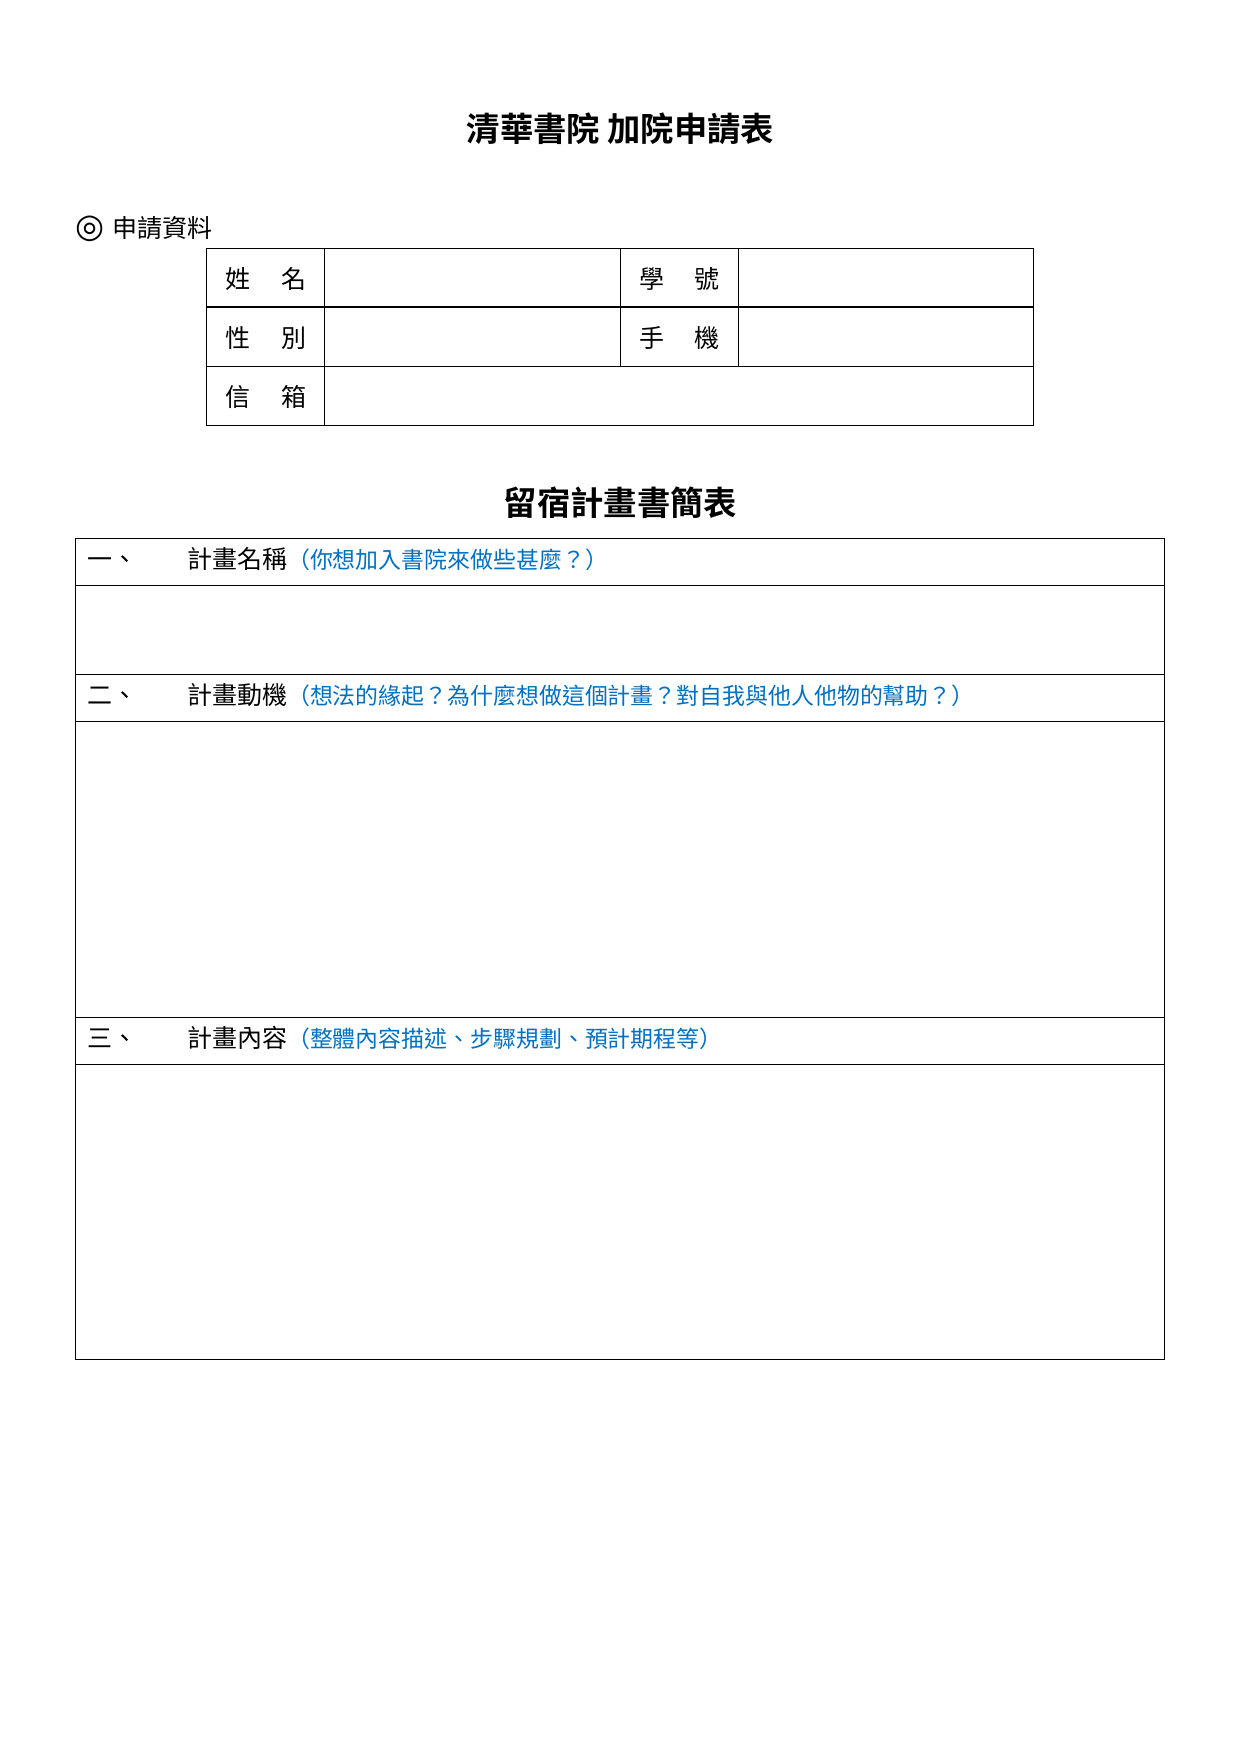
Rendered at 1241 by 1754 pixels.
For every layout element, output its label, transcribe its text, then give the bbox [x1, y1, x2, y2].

list 申請資料 [75, 202, 1165, 247]
text 清華書院 加院申請表 [75, 89, 1165, 164]
table_cell 計畫內容（整體內容描述、步驟規劃、預計期程等） [76, 1018, 1164, 1064]
table_cell 計畫動機（想法的緣起？為什麼想做這個計畫？對自我與他人他物的幫助？） [76, 675, 1164, 721]
table_header 計畫名稱（你想加入書院來做些甚麼？） [76, 539, 1164, 585]
table_header [325, 249, 620, 306]
table_cell 手機 [621, 308, 738, 366]
table_cell [325, 308, 620, 366]
table_cell [76, 722, 1164, 1017]
table_cell [76, 586, 1164, 674]
table_cell [739, 308, 1033, 366]
table_header 姓名 [207, 249, 324, 306]
table_cell 信箱 [207, 367, 324, 424]
table_cell [76, 1065, 1164, 1359]
table_header [739, 249, 1033, 306]
table_cell 性別 [207, 308, 324, 366]
text 留宿計畫書簡表 [75, 463, 1165, 538]
table_cell [325, 367, 1033, 424]
table_header 學號 [621, 249, 738, 306]
